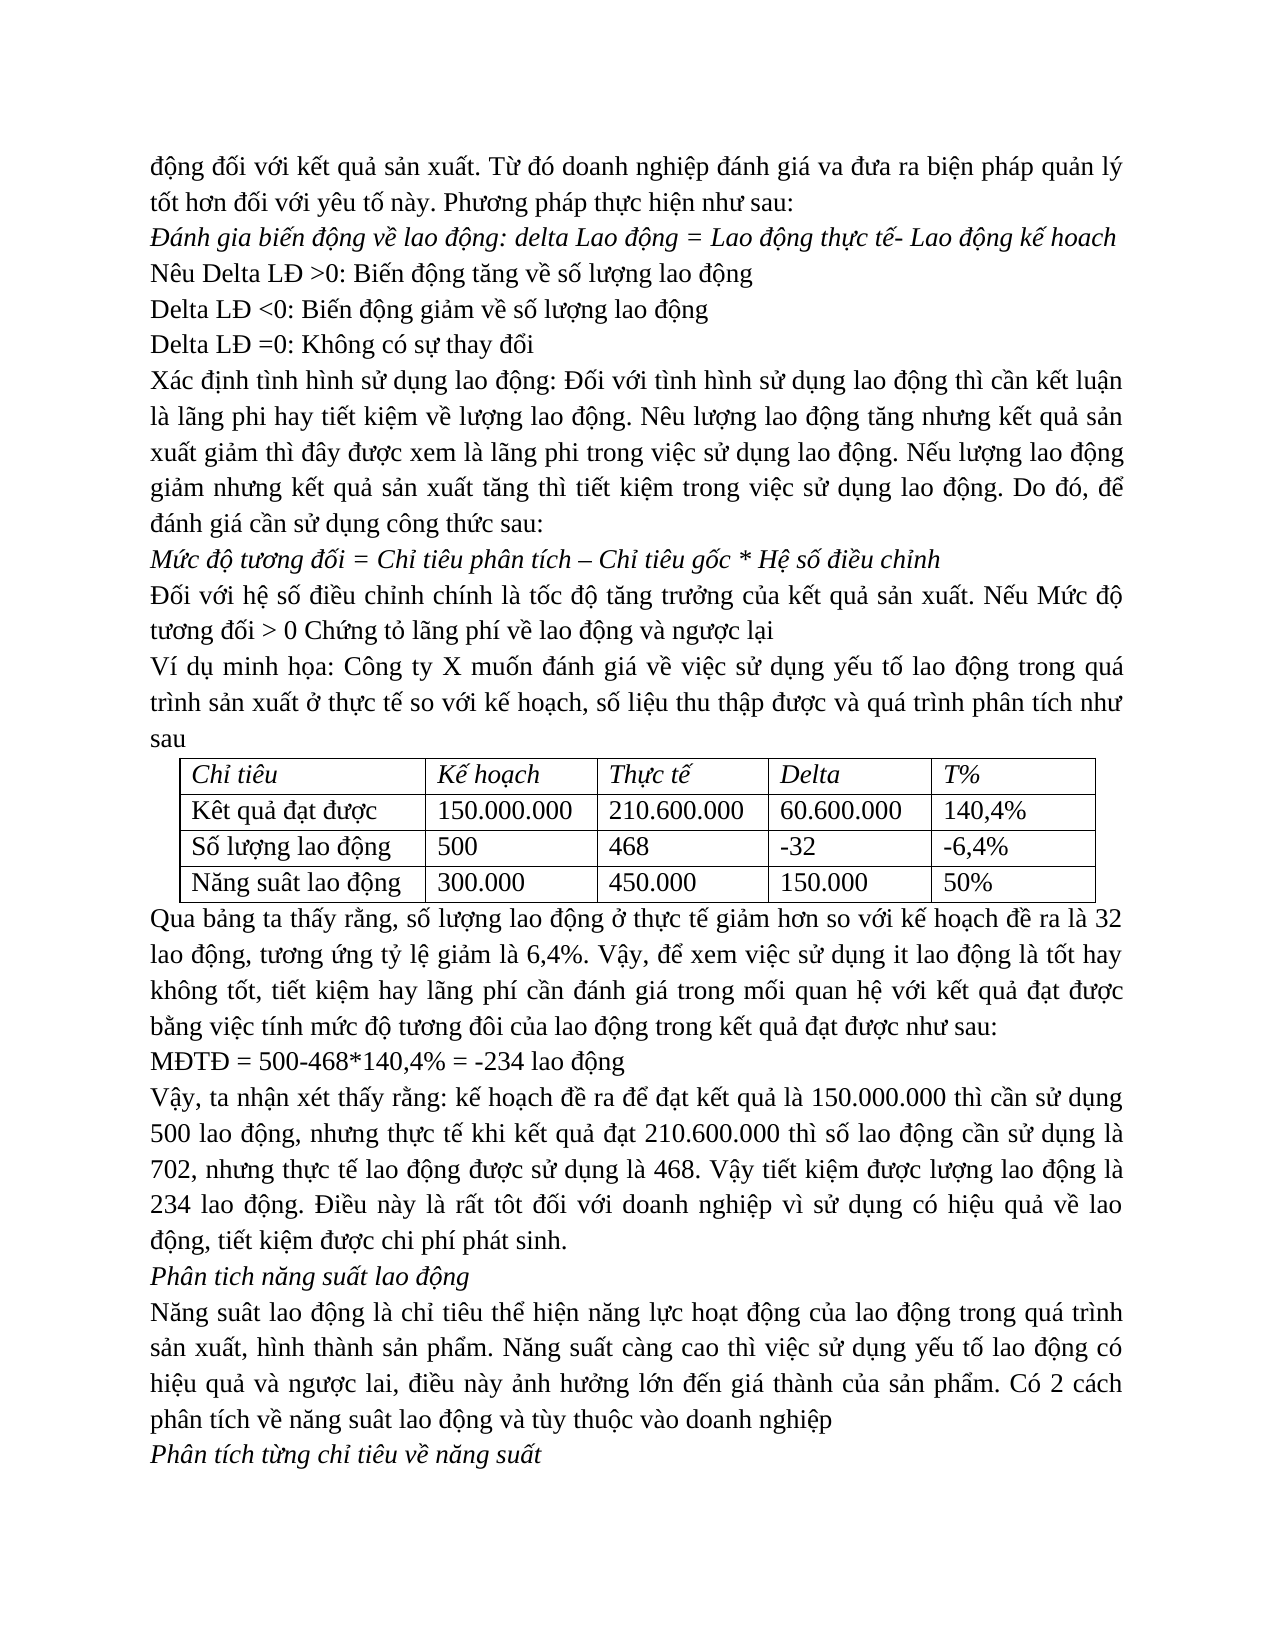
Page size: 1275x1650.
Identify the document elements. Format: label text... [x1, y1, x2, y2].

table_header Thực tế [598, 759, 768, 793]
text Đánh gia biến động về lao động: delta Lao động = Lao động thực tế- Lao động kế hoach [150, 221, 1125, 253]
table_cell 450.000 [598, 867, 768, 902]
text Năng suât lao động là chỉ tiêu thể hiện năng lực hoạt động của lao động trong quá trình sản xuất, hình thành sản phẩm. Năng suất càng cao thì việc sử dụng yếu tố lao động có hiệu quả và ngược lai, điều này ảnh hưởng lớn đến giá thành của sản phẩm. Có 2 cách phân tích về năng suât lao động và tùy thuộc vào doanh nghiệp [150, 1296, 1125, 1434]
table_header Chỉ tiêu [181, 759, 425, 793]
text Đối với hệ số điều chỉnh chính là tốc độ tăng trưởng của kết quả sản xuất. Nếu Mức độ tương đối > 0 Chứng tỏ lãng phí về lao động và ngược lại [150, 579, 1125, 646]
text Vậy, ta nhận xét thấy rằng: kế hoạch đề ra để đạt kết quả là 150.000.000 thì cần sử dụng 500 lao động, nhưng thực tế khi kết quả đạt 210.600.000 thì số lao động cần sử dụng là 702, nhưng thực tế lao động được sử dụng là 468. Vậy tiết kiệm được lượng lao động là 234 lao động. Điều này là rất tôt đối với doanh nghiệp vì sử dụng có hiệu quả về lao động, tiết kiệm được chi phí phát sinh. [150, 1081, 1125, 1255]
text Phân tích từng chỉ tiêu về năng suất [150, 1438, 1125, 1470]
table_cell -32 [769, 831, 931, 866]
table_header Kế hoạch [426, 759, 597, 793]
table_cell 300.000 [426, 867, 597, 902]
text Qua bảng ta thấy rằng, số lượng lao động ở thực tế giảm hơn so với kế hoạch đề ra là 32 lao động, tương ứng tỷ lệ giảm là 6,4%. Vậy, để xem việc sử dụng it lao động là tốt hay không tốt, tiết kiệm hay lãng phí cần đánh giá trong mối quan hệ với kết quả đạt được bằng việc tính mức độ tương đôi của lao động trong kết quả đạt được như sau: [150, 903, 1125, 1041]
table_header Delta [769, 759, 931, 793]
text MĐTĐ = 500-468*140,4% = -234 lao động [150, 1046, 1125, 1077]
text Delta LĐ <0: Biến động giảm về số lượng lao động [150, 293, 1125, 324]
table_cell 210.600.000 [598, 795, 768, 829]
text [150, 150, 1125, 217]
table_cell 60.600.000 [769, 795, 931, 829]
table_cell -6,4% [932, 831, 1095, 866]
table_cell Năng suât lao động [181, 867, 425, 902]
text Phân tich năng suất lao động [150, 1260, 1125, 1291]
text Nêu Delta LĐ >0: Biến động tăng về số lượng lao động [150, 257, 1125, 288]
text Xác định tình hình sử dụng lao động: Đối với tình hình sử dụng lao động thì cần kết luận là lãng phi hay tiết kiệm về lượng lao động. Nêu lượng lao động tăng nhưng kết quả sản xuất giảm thì đây được xem là lãng phi trong việc sử dụng lao động. Nếu lượng lao động giảm nhưng kết quả sản xuất tăng thì tiết kiệm trong việc sử dụng lao động. Do đó, để đánh giá cần sử dụng công thức sau: [150, 364, 1125, 538]
table_cell Số lượng lao động [181, 831, 425, 866]
text Delta LĐ =0: Không có sự thay đổi [150, 329, 1125, 360]
table_cell 150.000.000 [426, 795, 597, 829]
text Ví dụ minh họa: Công ty X muốn đánh giá về việc sử dụng yếu tố lao động trong quá trình sản xuất ở thực tế so với kế hoạch, số liệu thu thập được và quá trình phân tích như sau [150, 650, 1125, 753]
table_cell Kêt quả đạt được [181, 795, 425, 829]
table_cell 468 [598, 831, 768, 866]
table_cell 140,4% [932, 795, 1095, 829]
table_cell 500 [426, 831, 597, 866]
table_header T% [932, 759, 1095, 793]
table_cell 150.000 [769, 867, 931, 902]
table_cell 50% [932, 867, 1095, 902]
text Mức độ tương đối = Chỉ tiêu phân tích – Chỉ tiêu gốc * Hệ số điều chỉnh [150, 543, 1125, 574]
